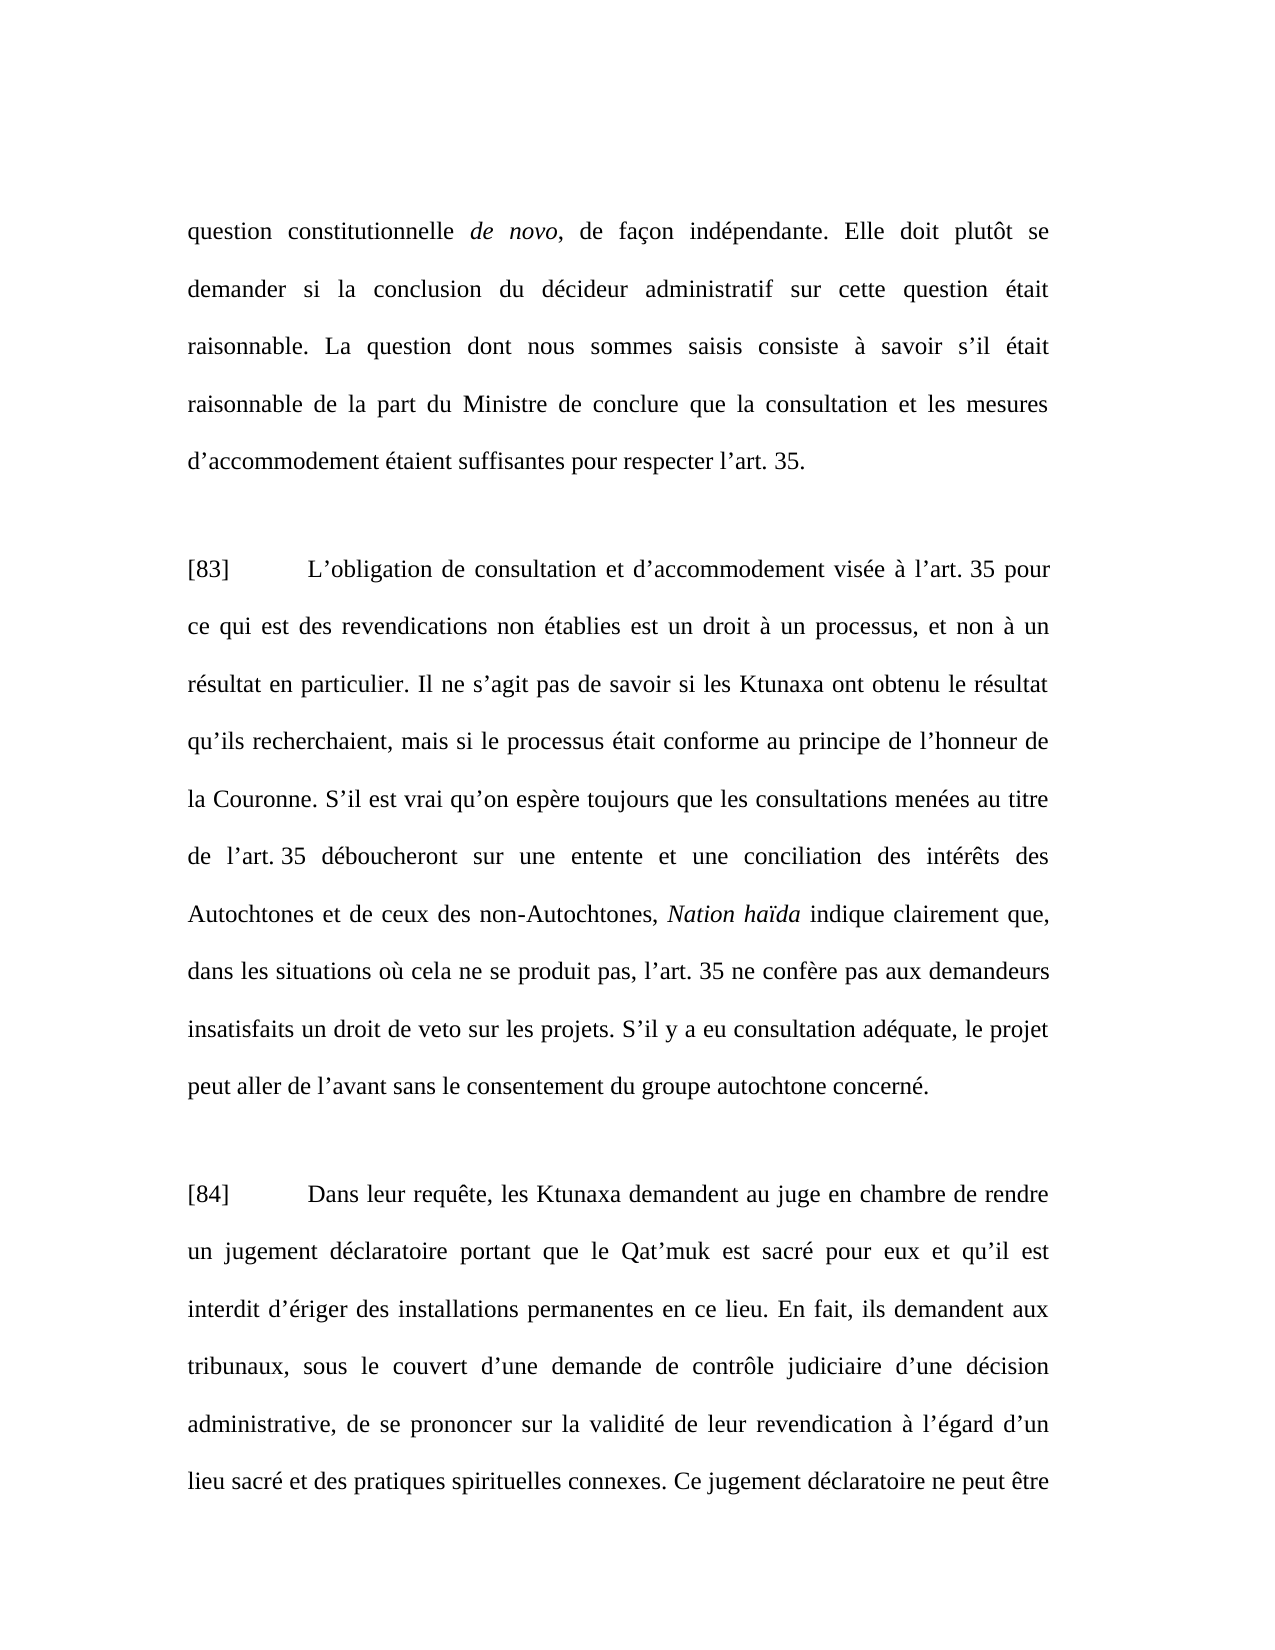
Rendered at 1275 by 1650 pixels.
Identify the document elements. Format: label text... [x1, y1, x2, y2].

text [187, 1179, 1050, 1495]
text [187, 216, 1050, 475]
text L’obligation de consultation et d’accommodement visée à l’art. 35 pour ce qui est des revendications non établies est un droit à un processus, et non à un résultat en particulier. Il ne s’agit pas de savoir si les Ktunaxa ont obtenu le résultat qu’ils recherchaient, mais si le processus était conforme au principe de l’honneur de la Couronne. S’il est vrai qu’on espère toujours que les consultations menées au titre de l’art. 35 déboucheront sur une entente et une conciliation des intérêts des Autochtones et de ceux des non-Autochtones, Nation haïda indique clairement que, dans les situations où cela ne se produit pas, l’art. 35 ne confère pas aux demandeurs insatisfaits un droit de veto sur les projets. S’il y a eu consultation adéquate, le projet peut aller de l’avant sans le consentement du groupe autochtone concerné. [187, 554, 1050, 1100]
